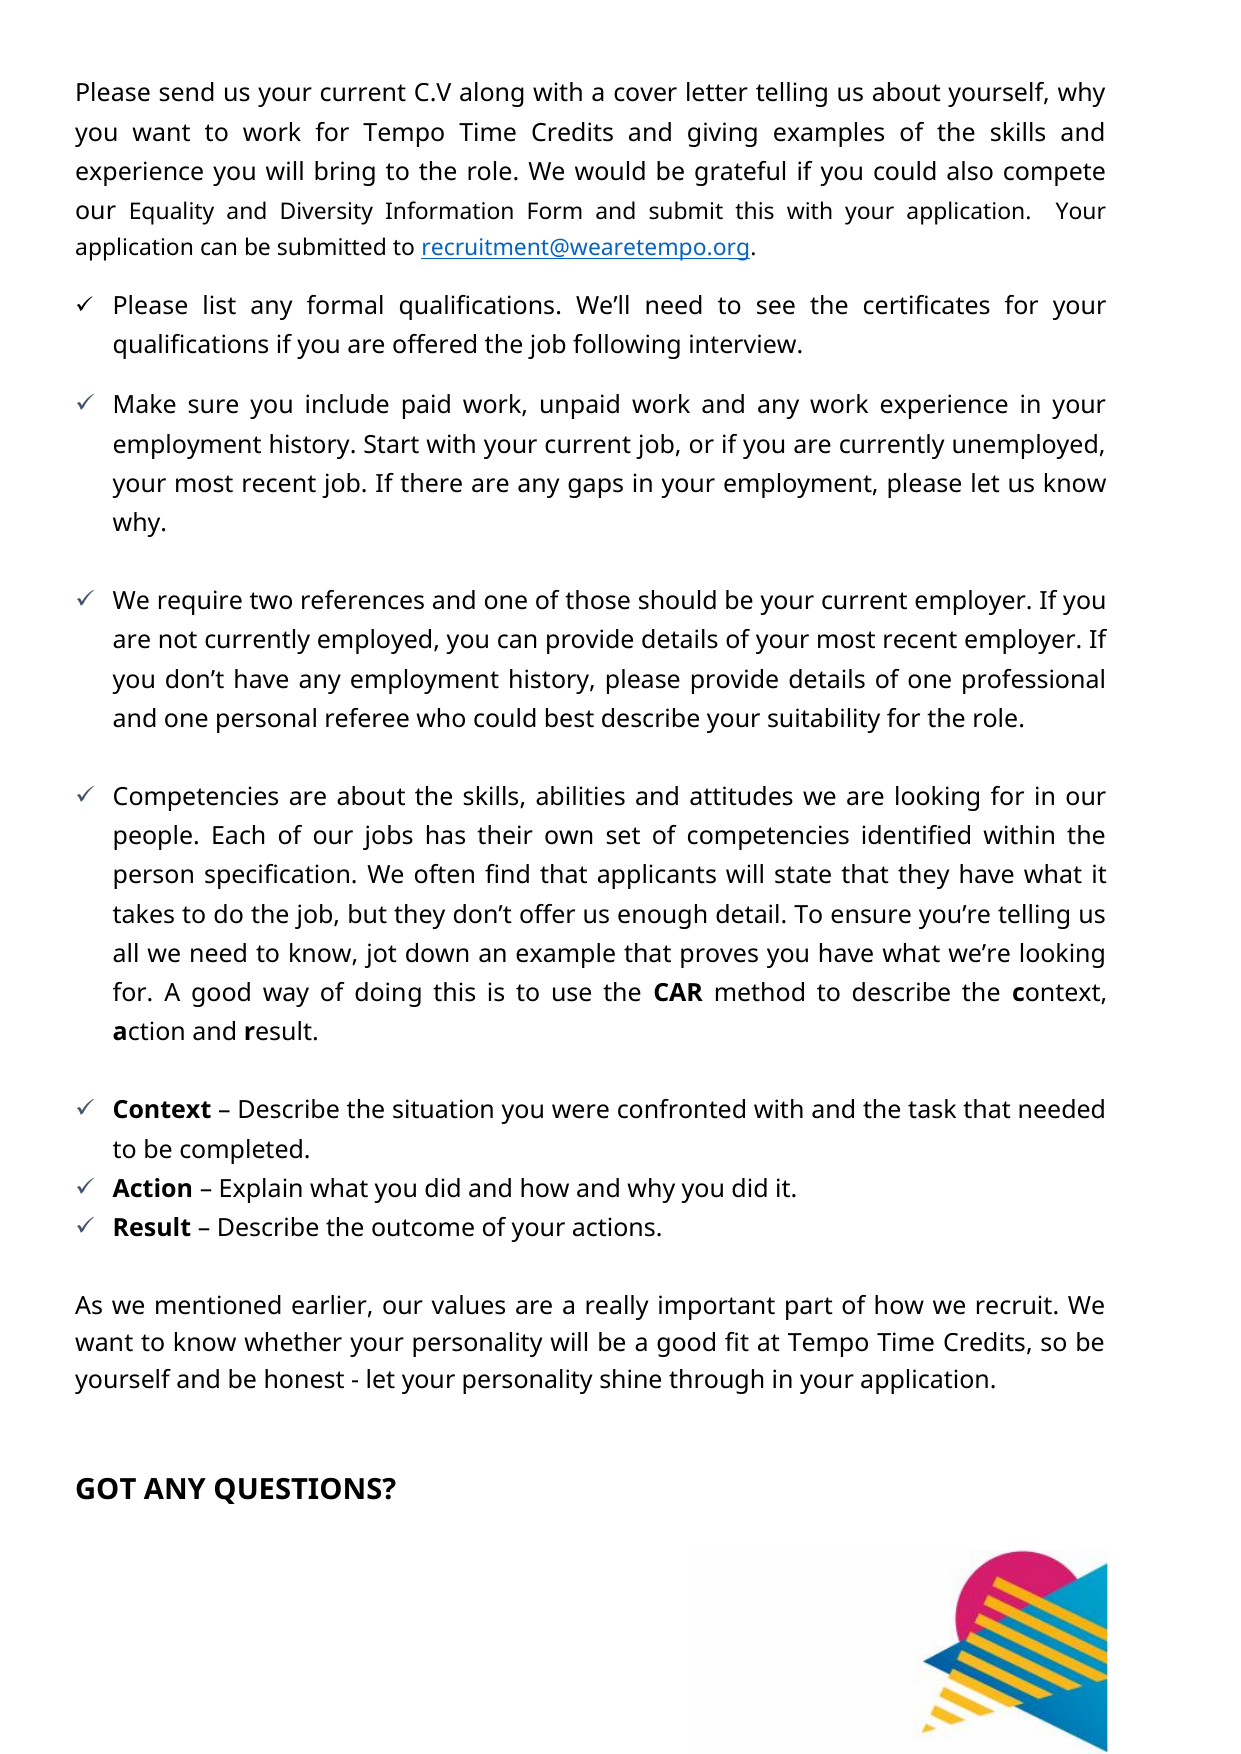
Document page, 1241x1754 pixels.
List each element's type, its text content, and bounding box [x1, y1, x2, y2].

text As we mentioned earlier, our values are a really important part of how we recruit. We want to know whether your personality will be a good fit at Tempo Time Credits, so be yourself and be honest - let your personality shine through in your application. [75, 1288, 1107, 1396]
list Competencies are about the skills, abilities and attitudes we are looking for in our people. Each of our jobs has their own set of competencies identified within the person specification. We often find that applicants will state that they have what it takes to do the job, but they don’t offer us enough detail. To ensure you’re telling us all we need to know, jot down an example that proves you have what we’re looking for. A good way of doing this is to use the CAR method to describe the context, action and result. [75, 779, 1107, 1048]
list Action – Explain what you did and how and why you did it. [75, 1171, 1107, 1204]
list Context – Describe the situation you were confronted with and the task that needed to be completed. [75, 1092, 1107, 1165]
text Please send us your current C.V along with a cover letter telling us about yourself, why you want to work for Tempo Time Credits and giving examples of the skills and experience you will bring to the role. We would be grateful if you could also compete our Equality and Diversity Information Form and submit this with your application. Your application can be submitted to recruitment@wearetempo.org. [75, 75, 1107, 262]
list We require two references and one of those should be your current employer. If you are not currently employed, you can provide details of your most recent employer. If you don’t have any employment history, please provide details of one professional and one personal referee who could best describe your suitability for the role. [75, 583, 1107, 734]
list Please list any formal qualifications. We’ll need to see the certificates for your qualifications if you are offered the job following interview. [75, 288, 1107, 361]
text Got any questions? [75, 1468, 1107, 1508]
list Make sure you include paid work, unpaid work and any work experience in your employment history. Start with your current job, or if you are currently unemployed, your most recent job. If there are any gaps in your employment, please let us know why. [75, 387, 1107, 539]
picture [690, 1550, 1108, 1754]
list Result – Describe the outcome of your actions. [75, 1210, 1107, 1244]
